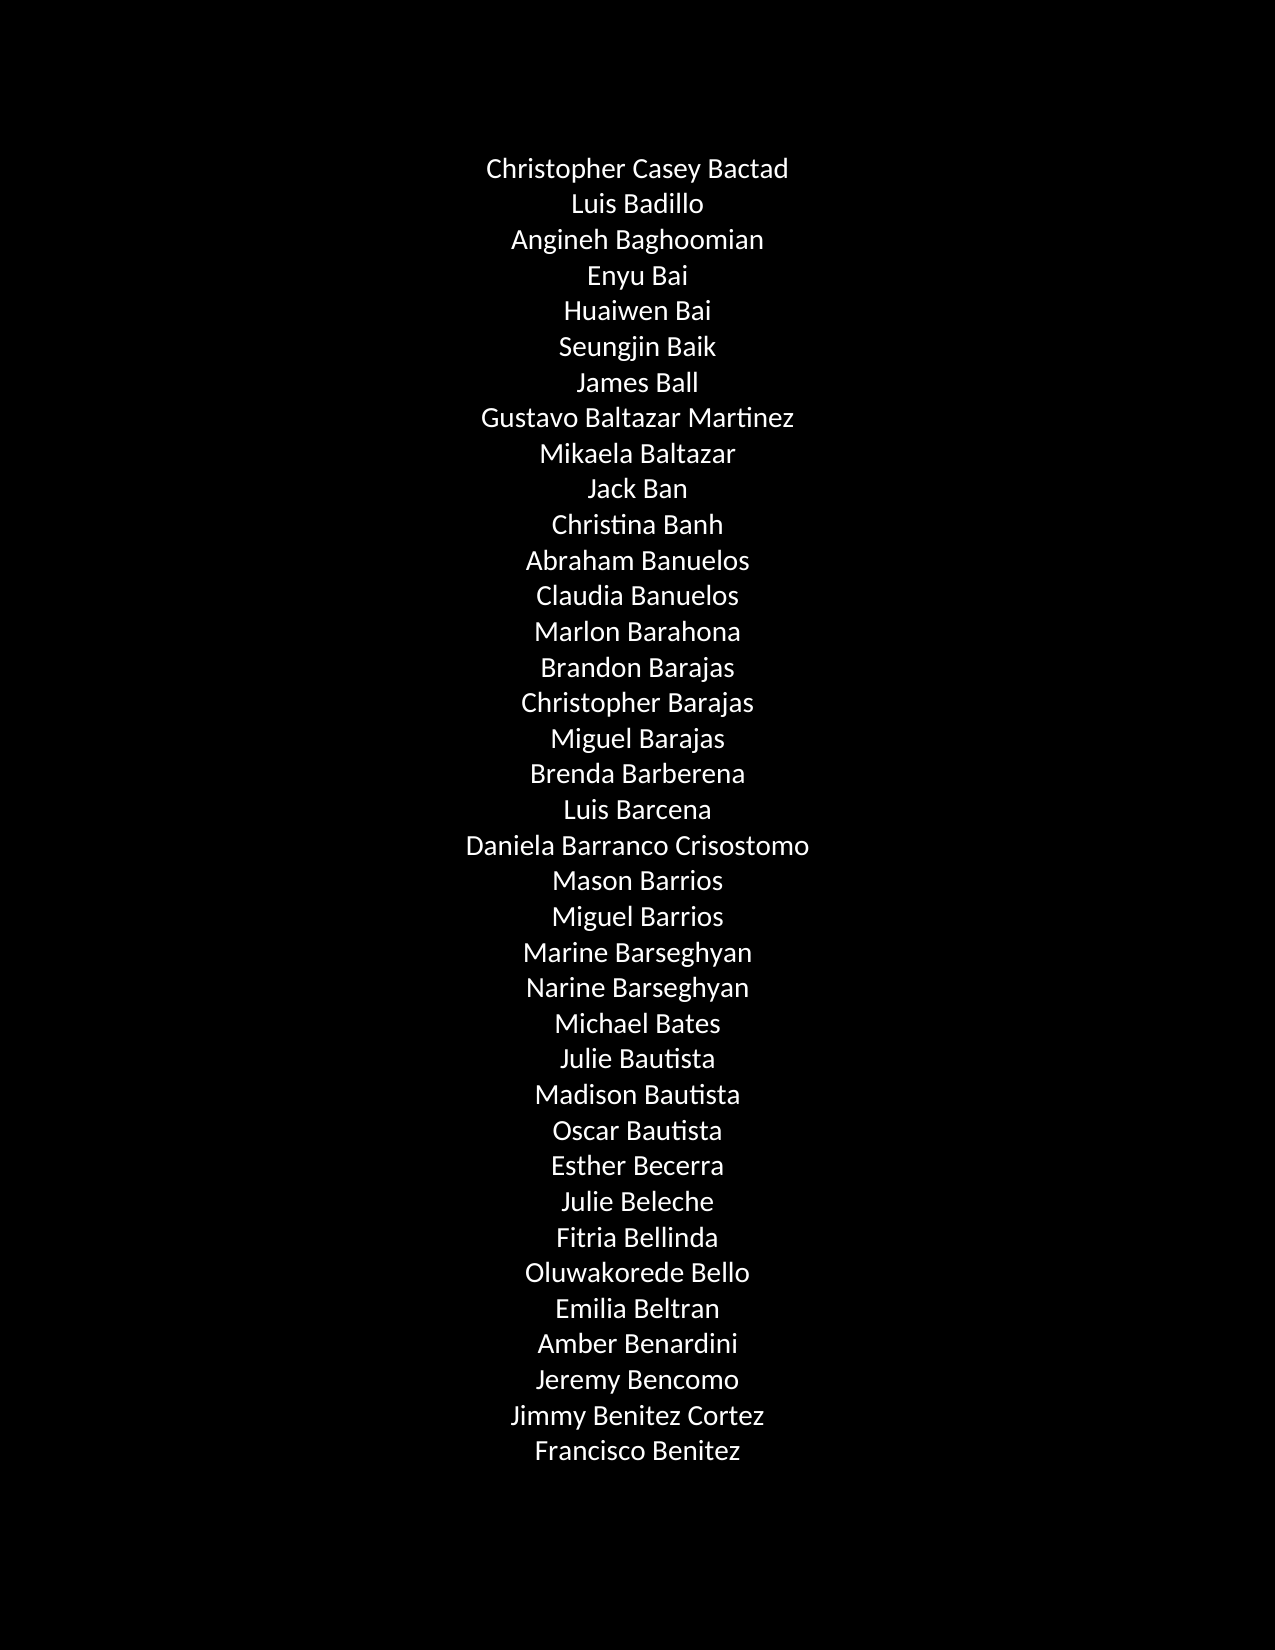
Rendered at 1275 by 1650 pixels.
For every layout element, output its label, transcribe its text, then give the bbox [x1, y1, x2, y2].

text Emilia Beltran [150, 1290, 1125, 1326]
text Jack Ban [150, 471, 1125, 506]
text Luis Barcena [150, 791, 1125, 827]
text Jimmy Benitez Cortez [150, 1397, 1125, 1432]
text Claudia Banuelos [150, 577, 1125, 613]
text Marlon Barahona [150, 613, 1125, 649]
text Julie Bautista [150, 1041, 1125, 1076]
text Miguel Barajas [150, 720, 1125, 756]
text Francisco Benitez [150, 1432, 1125, 1468]
text Amber Benardini [150, 1326, 1125, 1361]
text Seungjin Baik [150, 328, 1125, 364]
text Fitria Bellinda [150, 1219, 1125, 1254]
text Madison Bautista [150, 1076, 1125, 1112]
text Daniela Barranco Crisostomo [150, 827, 1125, 862]
text Jeremy Bencomo [150, 1361, 1125, 1397]
text Huaiwen Bai [150, 292, 1125, 328]
text Angineh Baghoomian [150, 221, 1125, 257]
text Luis Badillo [150, 186, 1125, 221]
text Michael Bates [150, 1005, 1125, 1041]
text Enyu Bai [150, 257, 1125, 292]
text Marine Barseghyan [150, 934, 1125, 969]
text James Ball [150, 364, 1125, 399]
text Brenda Barberena [150, 756, 1125, 791]
text Brandon Barajas [150, 649, 1125, 684]
text Julie Beleche [150, 1183, 1125, 1219]
text Esther Becerra [150, 1147, 1125, 1183]
text Mason Barrios [150, 862, 1125, 898]
text Oluwakorede Bello [150, 1254, 1125, 1290]
text Narine Barseghyan [150, 969, 1125, 1005]
text Mikaela Baltazar [150, 435, 1125, 471]
text Oscar Bautista [150, 1112, 1125, 1147]
text Miguel Barrios [150, 898, 1125, 934]
text Gustavo Baltazar Martinez [150, 399, 1125, 435]
text Abraham Banuelos [150, 542, 1125, 577]
text Christina Banh [150, 506, 1125, 542]
text Christopher Barajas [150, 684, 1125, 720]
text Christopher Casey Bactad [150, 150, 1125, 186]
